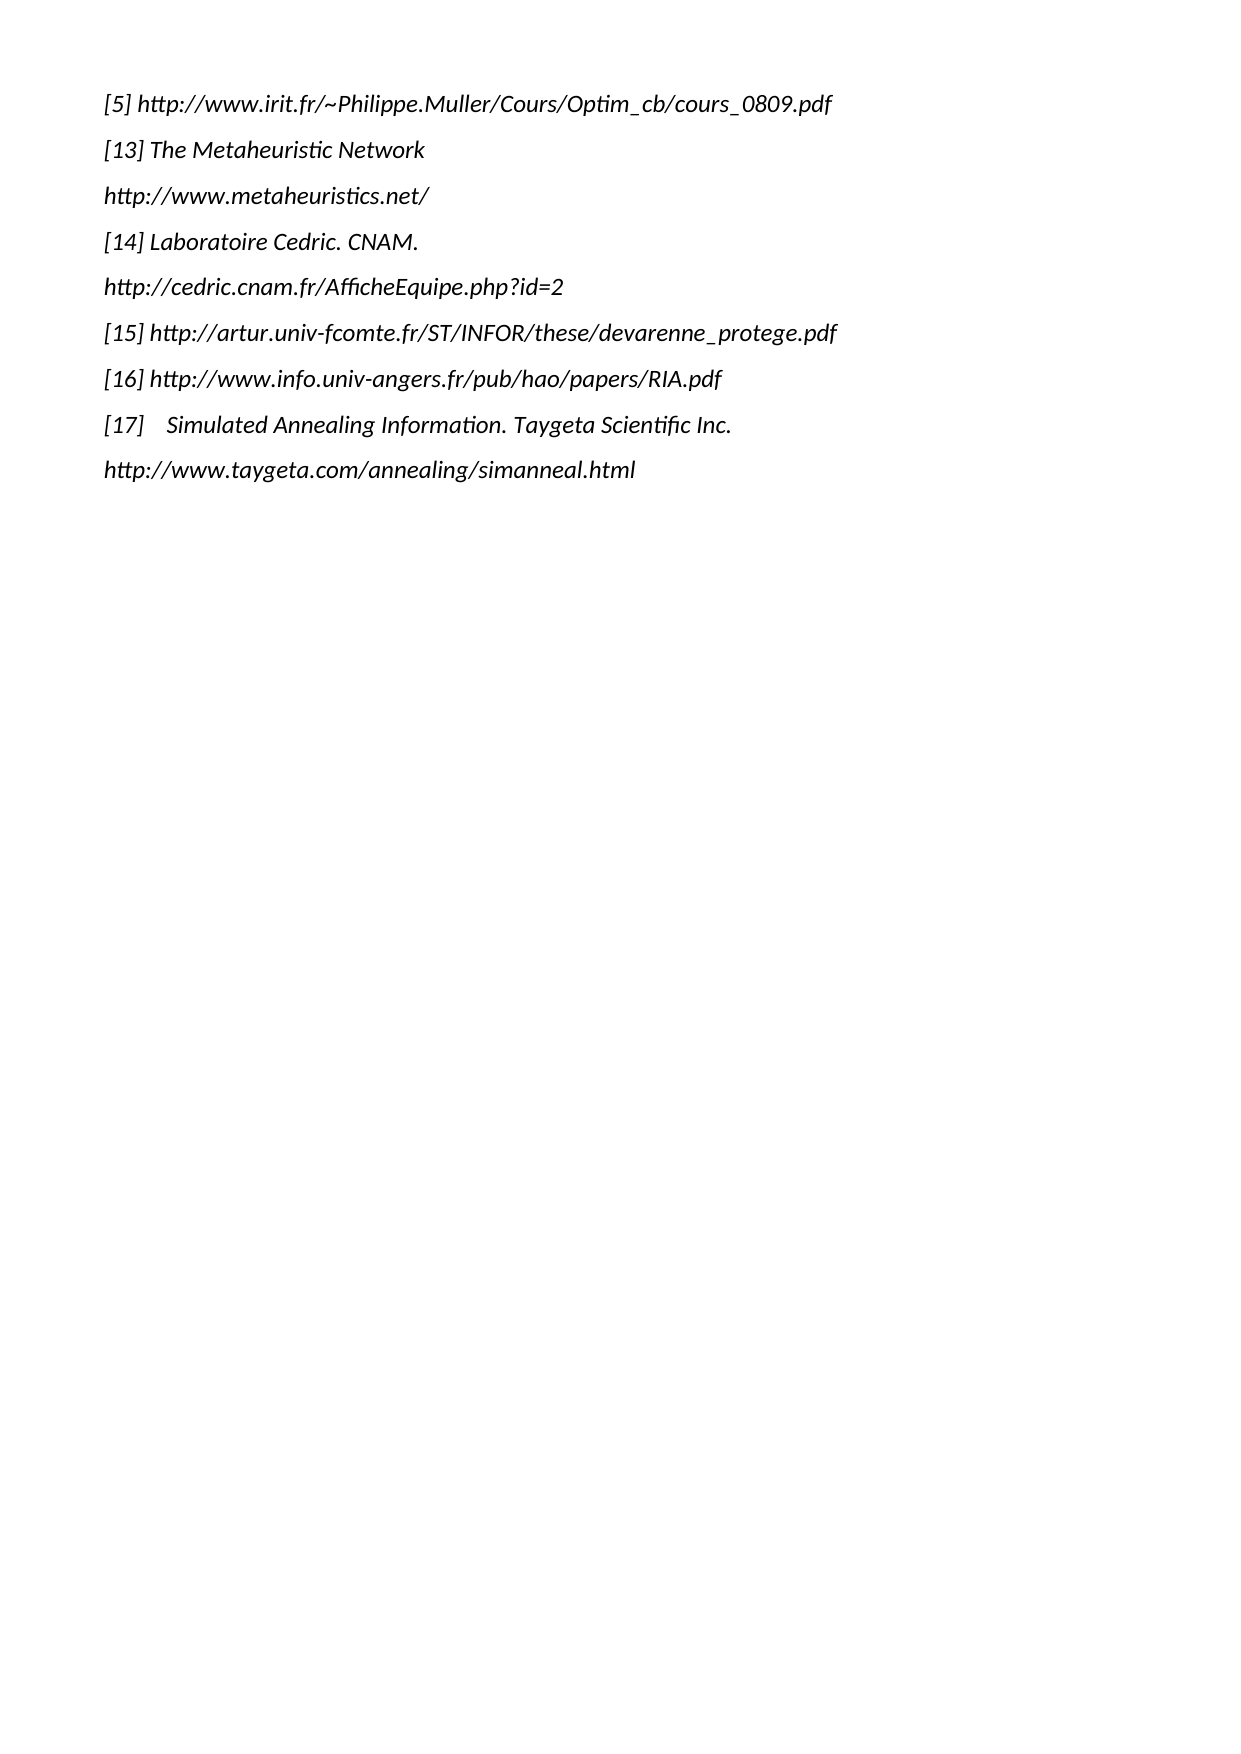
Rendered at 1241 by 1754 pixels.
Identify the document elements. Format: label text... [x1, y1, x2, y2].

text [16] http://www.info.univ-angers.fr/pub/hao/papers/RIA.pdf [103, 363, 1092, 393]
text [15] http://artur.univ-fcomte.fr/ST/INFOR/these/devarenne_protege.pdf [103, 317, 1092, 348]
text [14] Laboratoire Cedric. CNAM. [103, 226, 1092, 256]
text http://www.taygeta.com/annealing/simanneal.html [103, 454, 1092, 485]
text [13] The Metaheuristic Network [103, 134, 1092, 165]
text http://cedric.cnam.fr/AfficheEquipe.php?id=2 [103, 272, 1092, 302]
text http://www.metaheuristics.net/ [103, 180, 1092, 211]
text [5] http://www.irit.fr/~Philippe.Muller/Cours/Optim_cb/cours_0809.pdf [103, 89, 1092, 119]
text [17] Simulated Annealing Information. Taygeta Scientific Inc. [103, 409, 1092, 439]
